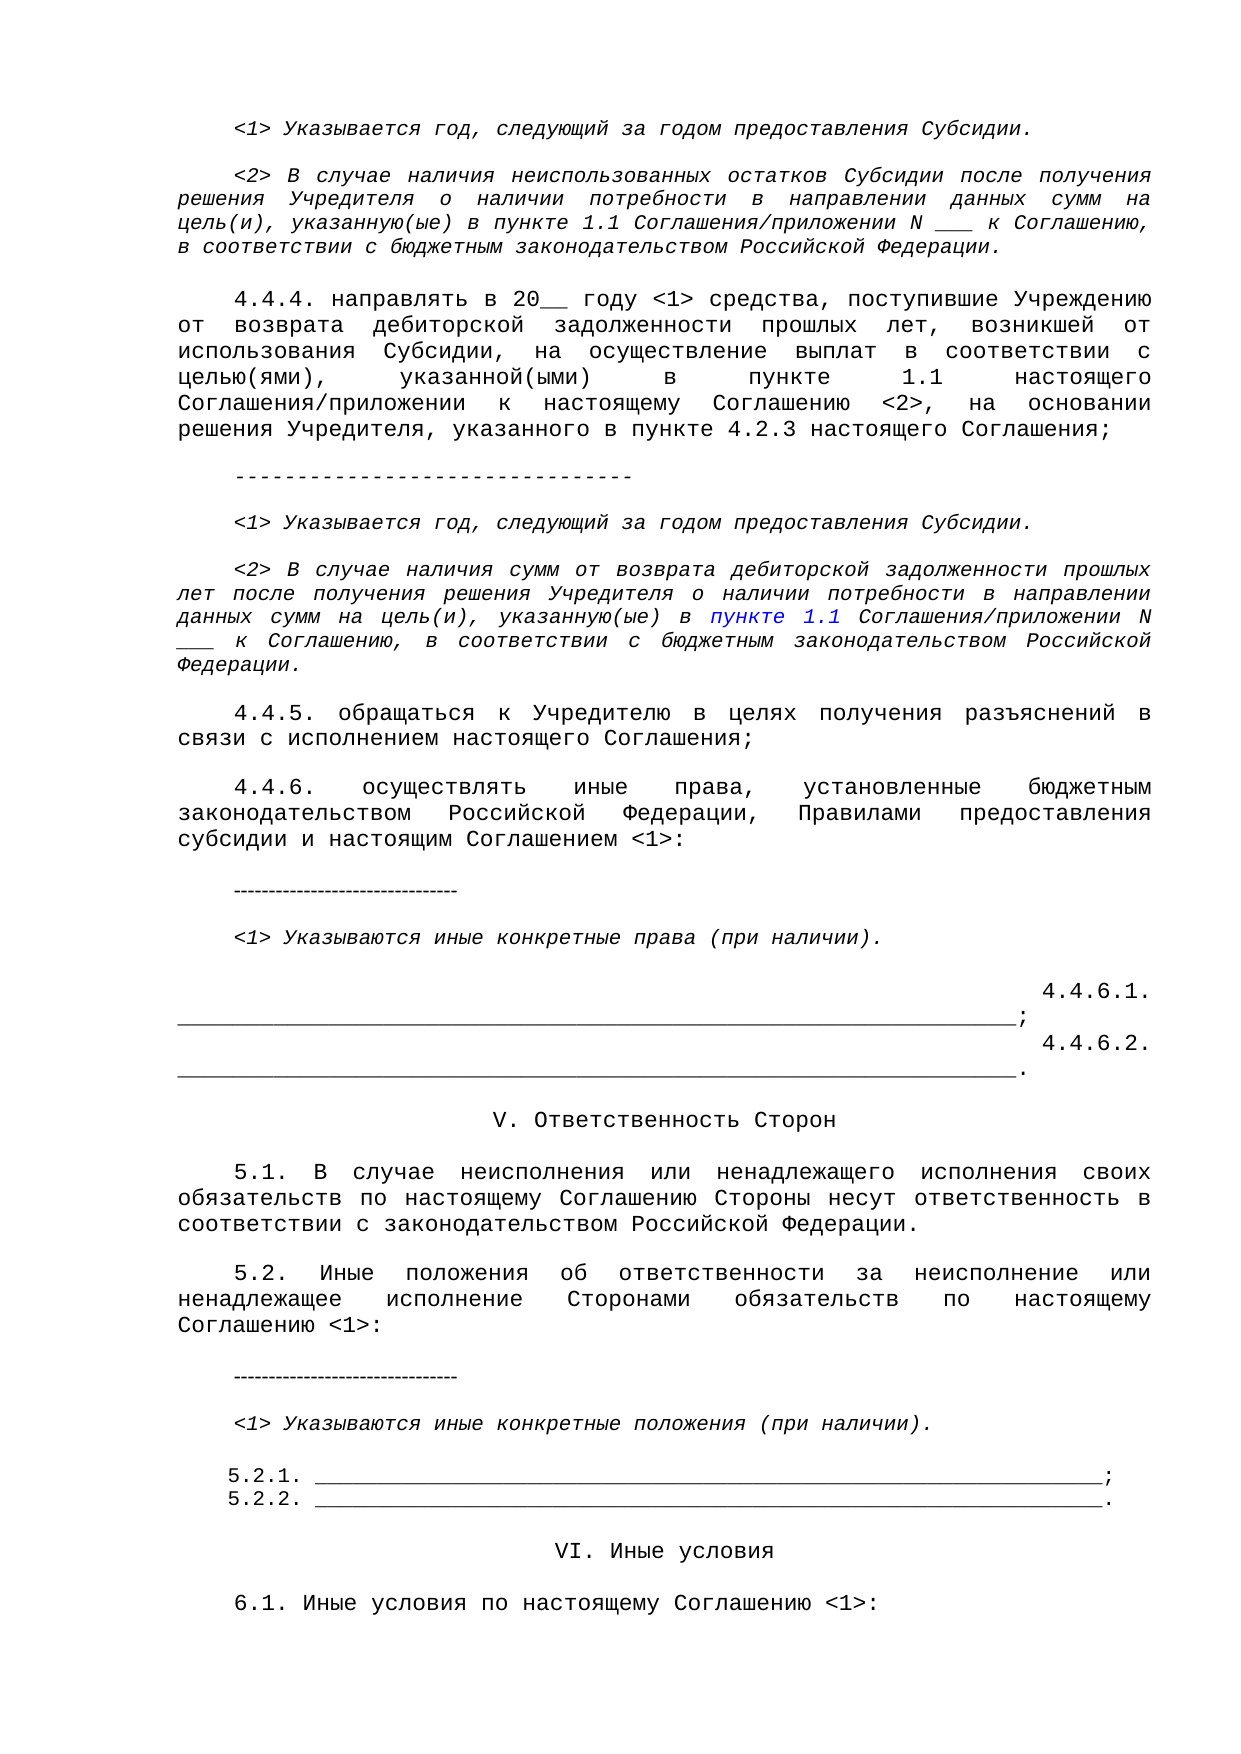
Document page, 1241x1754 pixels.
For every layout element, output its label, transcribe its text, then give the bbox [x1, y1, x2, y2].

text <1> Указывается год, следующий за годом предоставления Субсидии. [177, 512, 1152, 536]
text -------------------------------- [177, 466, 1152, 489]
text 6.1. Иные условия по настоящему Соглашению <1>: [177, 1592, 1152, 1618]
text 4.4.6.2. _____________________________________________________________. [177, 1031, 1152, 1083]
text -------------------------------- [177, 1362, 1152, 1390]
text 5.1. В случае неисполнения или ненадлежащего исполнения своих обязательств по настоящему Соглашению Стороны несут ответственность в соответствии с законодательством Российской Федерации. [177, 1161, 1152, 1238]
text 4.4.6. осуществлять иные права, установленные бюджетным законодательством Российской Федерации, Правилами предоставления субсидии и настоящим Соглашением <1>: [177, 776, 1152, 853]
text 4.4.6.1. _____________________________________________________________; [177, 979, 1152, 1031]
text 4.4.5. обращаться к Учредителю в целях получения разъяснений в связи с исполнением настоящего Соглашения; [177, 701, 1152, 753]
text <2> В случае наличия неиспользованных остатков Субсидии после получения решения Учредителя о наличии потребности в направлении данных сумм на цель(и), указанную(ые) в пункте 1.1 Соглашения/приложении N ___ к Соглашению, в соответствии с бюджетным законодательством Российской Федерации. [177, 165, 1152, 259]
text <1> Указываются иные конкретные положения (при наличии). [177, 1413, 1152, 1437]
text <1> Указывается год, следующий за годом предоставления Субсидии. [177, 118, 1152, 142]
text 5.2. Иные положения об ответственности за неисполнение или ненадлежащее исполнение Сторонами обязательств по настоящему Соглашению <1>: [177, 1261, 1152, 1339]
text 5.2.1. _______________________________________________________________; [177, 1464, 1152, 1488]
text <1> Указываются иные конкретные права (при наличии). [177, 927, 1152, 951]
text 4.4.4. направлять в 20__ году <1> средства, поступившие Учреждению от возврата дебиторской задолженности прошлых лет, возникшей от использования Субсидии, на осуществление выплат в соответствии с целью(ями), указанной(ыми) в пункте 1.1 настоящего Соглашения/приложении к настоящему Соглашению <2>, на основании решения Учредителя, указанного в пункте 4.2.3 настоящего Соглашения; [177, 287, 1152, 443]
text <2> В случае наличия сумм от возврата дебиторской задолженности прошлых лет после получения решения Учредителя о наличии потребности в направлении данных сумм на цель(и), указанную(ые) в пункте 1.1 Соглашения/приложении N ___ к Соглашению, в соответствии с бюджетным законодательством Российской Федерации. [177, 559, 1152, 677]
text -------------------------------- [177, 876, 1152, 904]
text 5.2.2. _______________________________________________________________. [177, 1488, 1152, 1512]
text VI. Иные условия [177, 1540, 1152, 1566]
text V. Ответственность Сторон [177, 1109, 1152, 1134]
